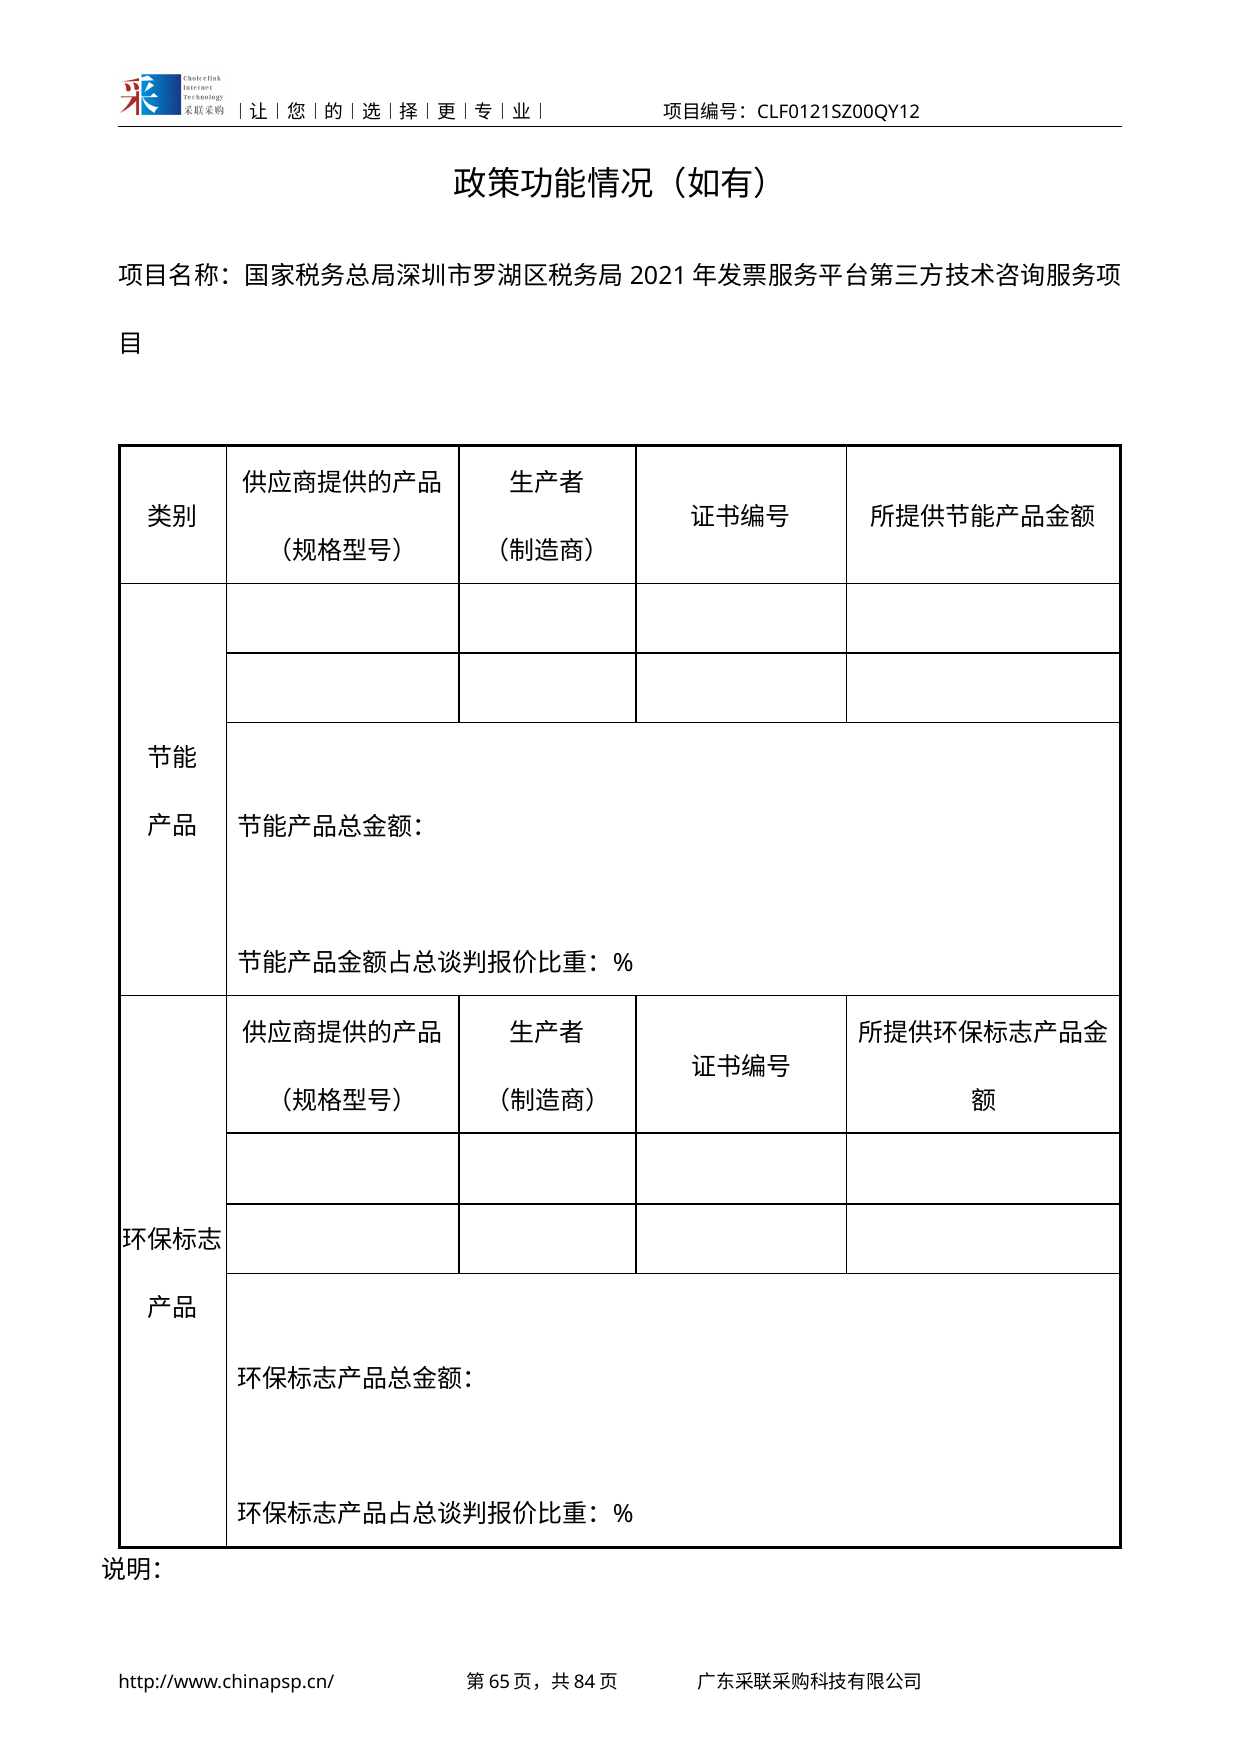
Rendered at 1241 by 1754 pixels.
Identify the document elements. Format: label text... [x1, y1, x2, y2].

table_header 证书编号 [637, 447, 846, 583]
table_cell [227, 1134, 458, 1203]
table_cell [847, 654, 1119, 722]
table_cell 环保标志产品 [121, 996, 226, 1546]
table_header 类别 [121, 447, 226, 583]
table_header 生产者 （制造商） [460, 447, 635, 583]
table_cell [227, 1205, 458, 1273]
table_header 所提供节能产品金额 [847, 447, 1119, 583]
table_cell [227, 654, 458, 722]
table_cell [637, 1134, 846, 1203]
table_cell [847, 1134, 1119, 1203]
table_cell [637, 1205, 846, 1273]
table_cell 供应商提供的产品 （规格型号） [227, 996, 458, 1132]
text 项目名称：国家税务总局深圳市罗湖区税务局2021年发票服务平台第三方技术咨询服务项目 [118, 240, 1122, 376]
table_cell 生产者 （制造商） [460, 996, 635, 1132]
table_cell [637, 654, 846, 722]
table_cell 节能产品总金额： 节能产品金额占总谈判报价比重：% [227, 723, 1119, 995]
text 政策功能情况（如有） [118, 147, 1122, 215]
table_cell 环保标志产品总金额： 环保标志产品占总谈判报价比重：% [227, 1274, 1119, 1546]
table_cell [460, 584, 635, 652]
picture [118, 70, 226, 119]
table_cell [847, 1205, 1119, 1273]
table_cell [460, 1205, 635, 1273]
table_cell [460, 654, 635, 722]
text 说明： [101, 1549, 1122, 1585]
table_cell 证书编号 [637, 996, 846, 1132]
table_cell 所提供环保标志产品金额 [847, 996, 1119, 1132]
table_cell [637, 584, 846, 652]
table_header 供应商提供的产品 （规格型号） [227, 447, 458, 583]
table_cell 节能 产品 [121, 584, 226, 995]
table_cell [460, 1134, 635, 1203]
table_cell [847, 584, 1119, 652]
table_cell [227, 584, 458, 652]
